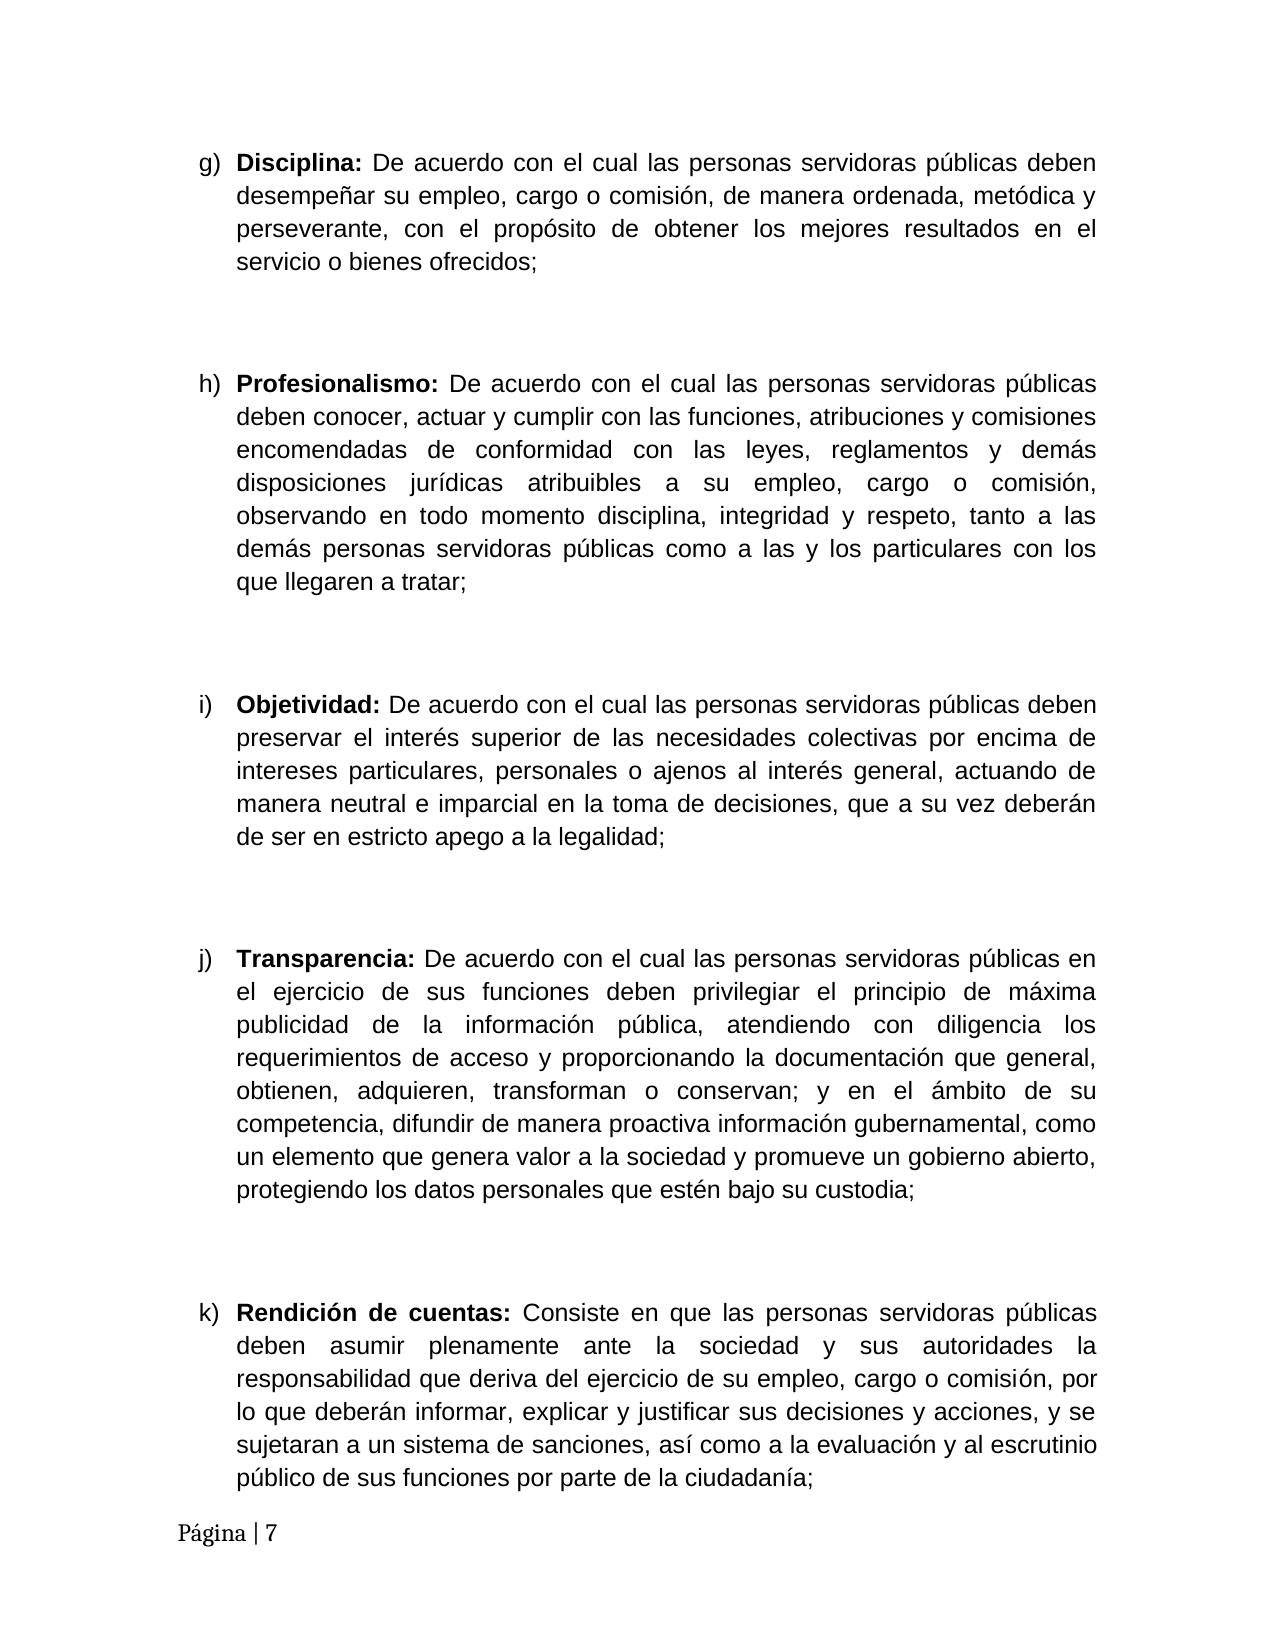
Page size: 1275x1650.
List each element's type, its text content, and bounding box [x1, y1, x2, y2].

list Transparencia: De acuerdo con el cual las personas servidoras públicas en el ejercicio de sus funciones deben privilegiar el principio de máxima publicidad de la información pública, atendiendo con diligencia los requerimientos de acceso y proporcionando la documentación que general, obtienen, adquieren, transforman o conservan; y en el ámbito de su competencia, difundir de manera proactiva información gubernamental, como un elemento que genera valor a la sociedad y promueve un gobierno abierto, protegiendo los datos personales que estén bajo su custodia; [199, 1004, 1098, 1264]
list Profesionalismo: De acuerdo con el cual las personas servidoras públicas deben conocer, actuar y cumplir con las funciones, atribuciones y comisiones encomendadas de conformidad con las leyes, reglamentos y demás disposiciones jurídicas atribuibles a su empleo, cargo o comisión, observando en todo momento disciplina, integridad y respeto, tanto a las demás personas servidoras públicas como a las y los particulares con los que llegaren a tratar; [199, 429, 1098, 656]
list Objetividad: De acuerdo con el cual las personas servidoras públicas deben preservar el interés superior de las necesidades colectivas por encima de intereses particulares, personales o ajenos al interés general, actuando de manera neutral e imparcial en la toma de decisiones, que a su vez deberán de ser en estricto apego a la legalidad; [199, 750, 1098, 911]
list Disciplina: De acuerdo con el cual las personas servidoras públicas deben desempeñar su empleo, cargo o comisión, de manera ordenada, metódica y perseverante, con el propósito de obtener los mejores resultados en el servicio o bienes ofrecidos; [199, 208, 1098, 336]
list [199, 1358, 1098, 1486]
